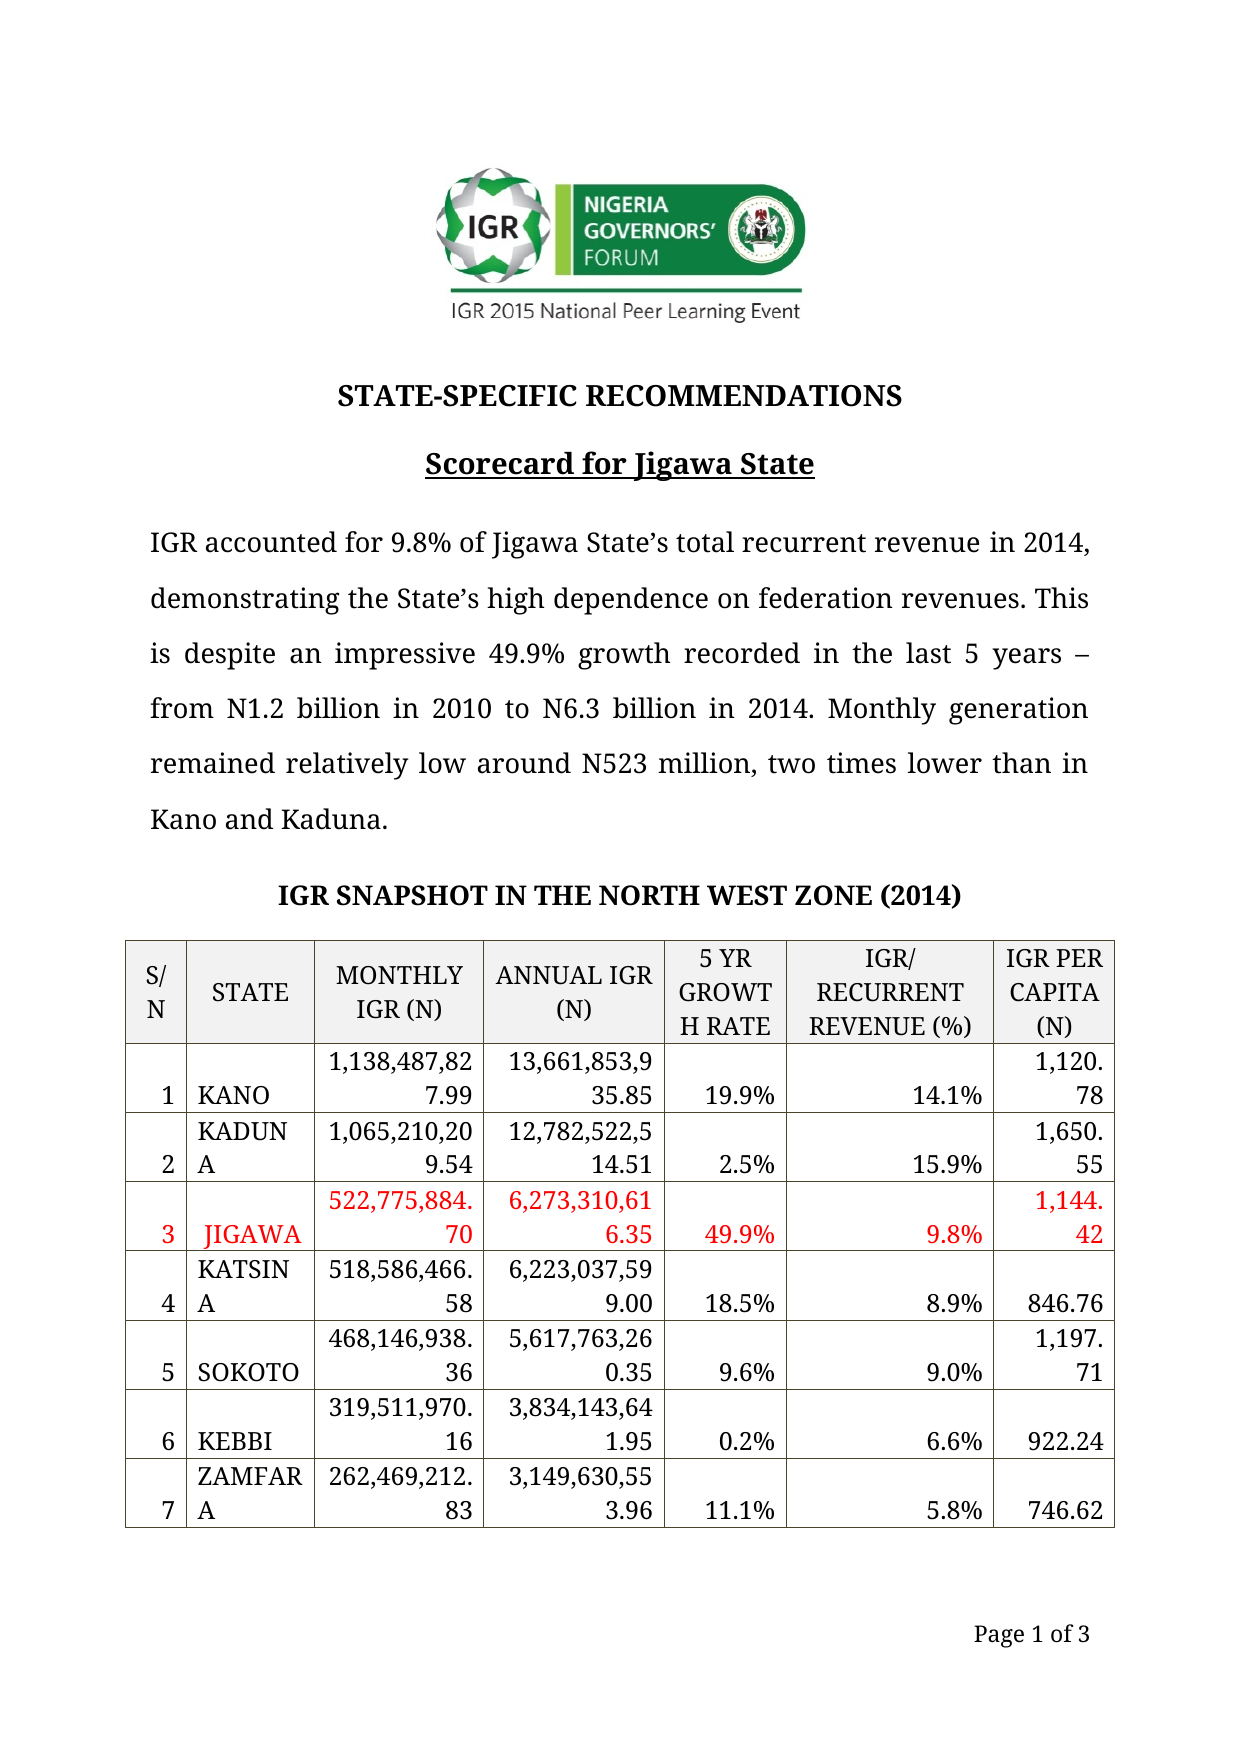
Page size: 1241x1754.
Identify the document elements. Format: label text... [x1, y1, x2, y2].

table_header S/N [126, 941, 186, 1043]
list STATE-SPECIFIC RECOMMENDATIONS [150, 375, 1090, 415]
table_cell 15.9% [787, 1113, 993, 1181]
table_cell 18.5% [665, 1251, 786, 1319]
table_cell 522,775,884.70 [315, 1182, 483, 1250]
table_cell 2 [126, 1113, 186, 1181]
table_cell 11.1% [665, 1459, 786, 1527]
table_cell 6 [126, 1390, 186, 1458]
table_cell 0.2% [665, 1390, 786, 1458]
picture [431, 150, 810, 341]
table_cell 13,661,853,935.85 [484, 1044, 664, 1112]
table_cell KATSINA [187, 1251, 314, 1319]
table_cell 846.76 [994, 1251, 1114, 1319]
table_cell 6,273,310,616.35 [484, 1182, 664, 1250]
table_cell 5 [126, 1321, 186, 1389]
table_cell 7 [126, 1459, 186, 1527]
table_cell 5,617,763,260.35 [484, 1321, 664, 1389]
table_cell 12,782,522,514.51 [484, 1113, 664, 1181]
table_cell 1,197.71 [994, 1321, 1114, 1389]
table_cell 8.9% [787, 1251, 993, 1319]
text IGR accounted for 9.8% of Jigawa State’s total recurrent revenue in 2014, demonstrating the State’s high dependence on federation revenues. This is despite an impressive 49.9% growth recorded in the last 5 years – from N1.2 billion in 2010 to N6.3 billion in 2014. Monthly generation remained relatively low around N523 million, two times lower than in Kano and Kaduna. [150, 524, 1090, 837]
table_cell 1 [126, 1044, 186, 1112]
list Scorecard for Jigawa State [150, 443, 1090, 483]
table_cell 319,511,970.16 [315, 1390, 483, 1458]
table_cell 6.6% [787, 1390, 993, 1458]
table_cell ZAMFARA [187, 1459, 314, 1527]
table_cell 922.24 [994, 1390, 1114, 1458]
text IGR SNAPSHOT IN THE NORTH WEST ZONE (2014) [150, 876, 1090, 913]
table_cell 468,146,938.36 [315, 1321, 483, 1389]
table_cell 19.9% [665, 1044, 786, 1112]
table_cell 1,144.42 [994, 1182, 1114, 1250]
table_cell KEBBI [187, 1390, 314, 1458]
table_cell 9.0% [787, 1321, 993, 1389]
table_cell 5.8% [787, 1459, 993, 1527]
table_cell 1,138,487,827.99 [315, 1044, 483, 1112]
table_cell 518,586,466.58 [315, 1251, 483, 1319]
table_cell JIGAWA [187, 1182, 314, 1250]
table_header IGR PER CAPITA (N) [994, 941, 1114, 1043]
table_cell 746.62 [994, 1459, 1114, 1527]
table_cell 1,065,210,209.54 [315, 1113, 483, 1181]
table_cell 14.1% [787, 1044, 993, 1112]
table_cell SOKOTO [187, 1321, 314, 1389]
table_cell 262,469,212.83 [315, 1459, 483, 1527]
table_header ANNUAL IGR (N) [484, 941, 664, 1043]
table_cell 49.9% [665, 1182, 786, 1250]
table_header IGR/RECURRENT REVENUE (%) [787, 941, 993, 1043]
table_cell 1,650.55 [994, 1113, 1114, 1181]
table_cell 2.5% [665, 1113, 786, 1181]
table_cell 3,834,143,641.95 [484, 1390, 664, 1458]
table_cell 6,223,037,599.00 [484, 1251, 664, 1319]
table_cell 1,120.78 [994, 1044, 1114, 1112]
table_cell 9.6% [665, 1321, 786, 1389]
table_cell 3,149,630,553.96 [484, 1459, 664, 1527]
table_header 5 YR GROWTH RATE [665, 941, 786, 1043]
table_header MONTHLY IGR (N) [315, 941, 483, 1043]
table_header STATE [187, 941, 314, 1043]
table_cell 3 [126, 1182, 186, 1250]
table_cell KADUNA [187, 1113, 314, 1181]
table_cell 9.8% [787, 1182, 993, 1250]
table_cell KANO [187, 1044, 314, 1112]
table_cell 4 [126, 1251, 186, 1319]
